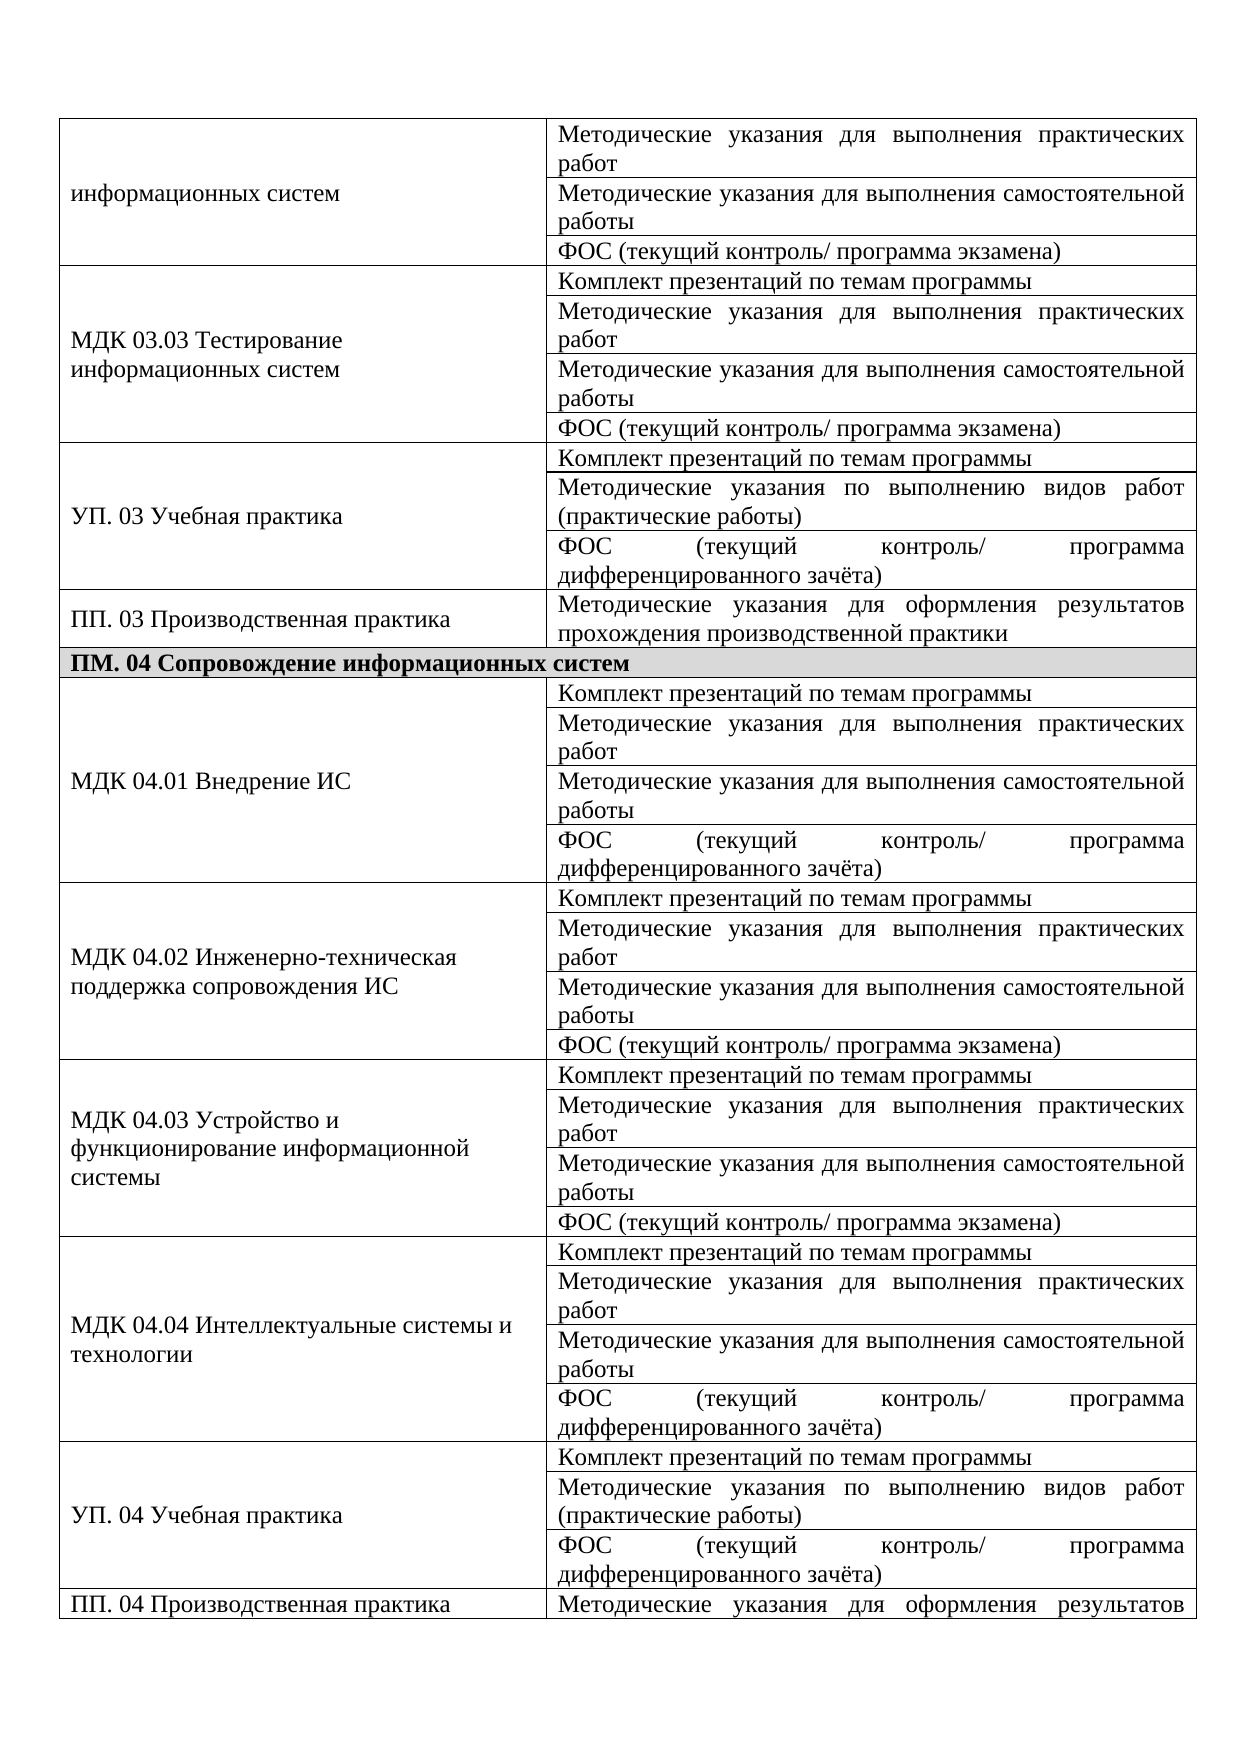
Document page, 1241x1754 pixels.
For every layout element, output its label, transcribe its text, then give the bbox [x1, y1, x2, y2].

table_cell Методические указания для выполнения практических работ [547, 913, 1196, 971]
table_cell Методические указания для выполнения самостоятельной работы [547, 972, 1196, 1029]
table_cell Методические указания по выполнению видов работ (практические работы) [547, 473, 1196, 530]
table_cell ФОС (текущий контроль/ программа дифференцированного зачёта) [547, 1384, 1196, 1441]
table_cell ПП. 03 Производственная практика [60, 590, 546, 647]
table_cell Методические указания для оформления результатов прохождения производственной практики [547, 590, 1196, 647]
table_cell Методические указания для выполнения практических работ [547, 296, 1196, 353]
table_cell Комплект презентаций по темам программы [547, 1442, 1196, 1471]
table_cell Методические указания для выполнения самостоятельной работы [547, 1148, 1196, 1206]
table_cell Методические указания для выполнения практических работ [547, 119, 1196, 177]
table_cell МДК 04.02 Инженерно-техническая поддержка сопровождения ИС [60, 883, 546, 1059]
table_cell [547, 1589, 1196, 1618]
table_cell МДК 04.01 Внедрение ИС [60, 678, 546, 882]
table_cell Методические указания для выполнения самостоятельной работы [547, 354, 1196, 412]
table_cell Методические указания для выполнения самостоятельной работы [547, 1325, 1196, 1382]
table_cell ФОС (текущий контроль/ программа дифференцированного зачёта) [547, 825, 1196, 882]
table_cell Комплект презентаций по темам программы [547, 678, 1196, 707]
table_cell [60, 119, 546, 265]
table_cell Методические указания для выполнения практических работ [547, 1090, 1196, 1147]
table_cell УП. 04 Учебная практика [60, 1442, 546, 1588]
table_cell Методические указания для выполнения практических работ [547, 708, 1196, 765]
table_cell Комплект презентаций по темам программы [547, 266, 1196, 295]
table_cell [547, 178, 1196, 235]
table_cell ФОС (текущий контроль/ программа экзамена) [547, 1207, 1196, 1236]
table_cell МДК 04.04 Интеллектуальные системы и технологии [60, 1237, 546, 1441]
table_cell Комплект презентаций по темам программы [547, 1060, 1196, 1089]
table_cell ФОС (текущий контроль/ программа дифференцированного зачёта) [547, 531, 1196, 588]
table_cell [547, 236, 1196, 265]
table_cell ФОС (текущий контроль/ программа экзамена) [547, 1030, 1196, 1059]
table_cell ФОС (текущий контроль/ программа дифференцированного зачёта) [547, 1530, 1196, 1588]
table_cell Методические указания для выполнения самостоятельной работы [547, 766, 1196, 824]
table_cell ФОС (текущий контроль/ программа экзамена) [547, 413, 1196, 442]
table_cell Комплект презентаций по темам программы [547, 1237, 1196, 1265]
table_cell МДК 03.03 Тестирование информационных систем [60, 266, 546, 442]
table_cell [60, 1589, 546, 1618]
table_cell УП. 03 Учебная практика [60, 443, 546, 588]
table_cell Методические указания для выполнения практических работ [547, 1266, 1196, 1324]
table_cell ПМ. 04 Сопровождение информационных систем [60, 648, 1196, 677]
table_cell Методические указания по выполнению видов работ (практические работы) [547, 1472, 1196, 1529]
table_cell Комплект презентаций по темам программы [547, 883, 1196, 912]
table_cell Комплект презентаций по темам программы [547, 443, 1196, 471]
table_cell МДК 04.03 Устройство и функционирование информационной системы [60, 1060, 546, 1236]
